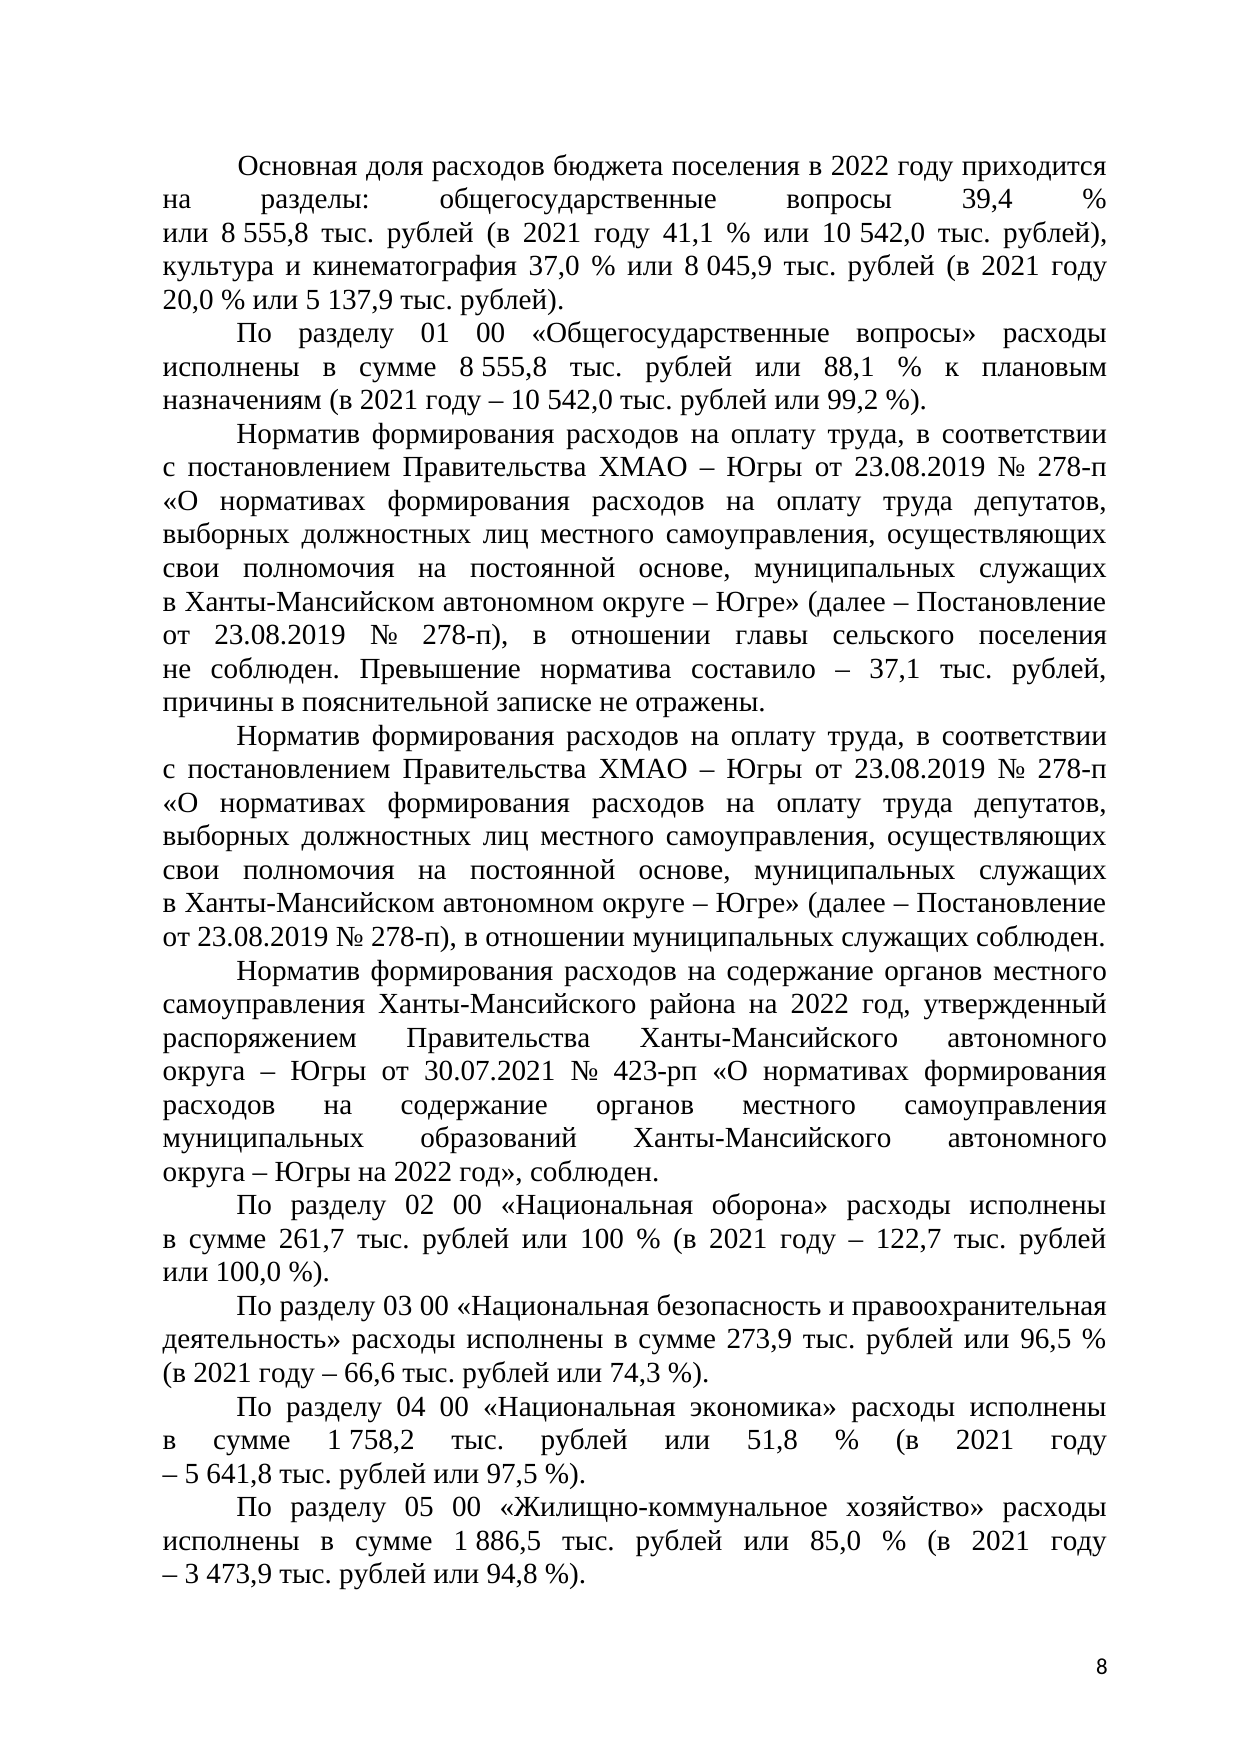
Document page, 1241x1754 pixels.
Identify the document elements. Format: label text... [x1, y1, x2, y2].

text Основная доля расходов бюджета поселения в 2022 году приходится на разделы: общегосударственные вопросы 39,4 % или 8 555,8 тыс. рублей (в 2021 году 41,1 % или 10 542,0 тыс. рублей), культура и кинематография 37,0 % или 8 045,9 тыс. рублей (в 2021 году 20,0 % или 5 137,9 тыс. рублей). [162, 148, 1107, 315]
text Норматив формирования расходов на оплату труда, в соответствии с постановлением Правительства ХМАО – Югры от 23.08.2019 № 278-п «О нормативах формирования расходов на оплату труда депутатов, выборных должностных лиц местного самоуправления, осуществляющих свои полномочия на постоянной основе, муниципальных служащих в Ханты-Мансийском автономном округе – Югре» (далее – Постановление от 23.08.2019 № 278-п), в отношении муниципальных служащих соблюден. [162, 718, 1107, 953]
text Норматив формирования расходов на оплату труда, в соответствии с постановлением Правительства ХМАО – Югры от 23.08.2019 № 278-п «О нормативах формирования расходов на оплату труда депутатов, выборных должностных лиц местного самоуправления, осуществляющих свои полномочия на постоянной основе, муниципальных служащих в Ханты-Мансийском автономном округе – Югре» (далее – Постановление от 23.08.2019 № 278-п), в отношении главы сельского поселения не соблюден. Превышение норматива составило – 37,1 тыс. рублей, причины в пояснительной записке не отражены. [162, 416, 1107, 718]
text По разделу 05 00 «Жилищно-коммунальное хозяйство» расходы исполнены в сумме 1 886,5 тыс. рублей или 85,0 % (в 2021 году – 3 473,9 тыс. рублей или 94,8 %). [162, 1489, 1107, 1590]
text По разделу 04 00 «Национальная экономика» расходы исполнены в сумме 1 758,2 тыс. рублей или 51,8 % (в 2021 году – 5 641,8 тыс. рублей или 97,5 %). [162, 1389, 1107, 1489]
text По разделу 02 00 «Национальная оборона» расходы исполнены в сумме 261,7 тыс. рублей или 100 % (в 2021 году – 122,7 тыс. рублей или 100,0 %). [162, 1187, 1107, 1288]
text По разделу 01 00 «Общегосударственные вопросы» расходы исполнены в сумме 8 555,8 тыс. рублей или 88,1 % к плановым назначениям (в 2021 году – 10 542,0 тыс. рублей или 99,2 %). [162, 315, 1107, 416]
text По разделу 03 00 «Национальная безопасность и правоохранительная деятельность» расходы исполнены в сумме 273,9 тыс. рублей или 96,5 % (в 2021 году – 66,6 тыс. рублей или 74,3 %). [162, 1288, 1107, 1389]
text Норматив формирования расходов на содержание органов местного самоуправления Ханты-Мансийского района на 2022 год, утвержденный распоряжением Правительства Ханты-Мансийского автономного округа – Югры от 30.07.2021 № 423-рп «О нормативах формирования расходов на содержание органов местного самоуправления муниципальных образований Ханты-Мансийского автономного округа – Югры на 2022 год», соблюден. [162, 953, 1107, 1187]
